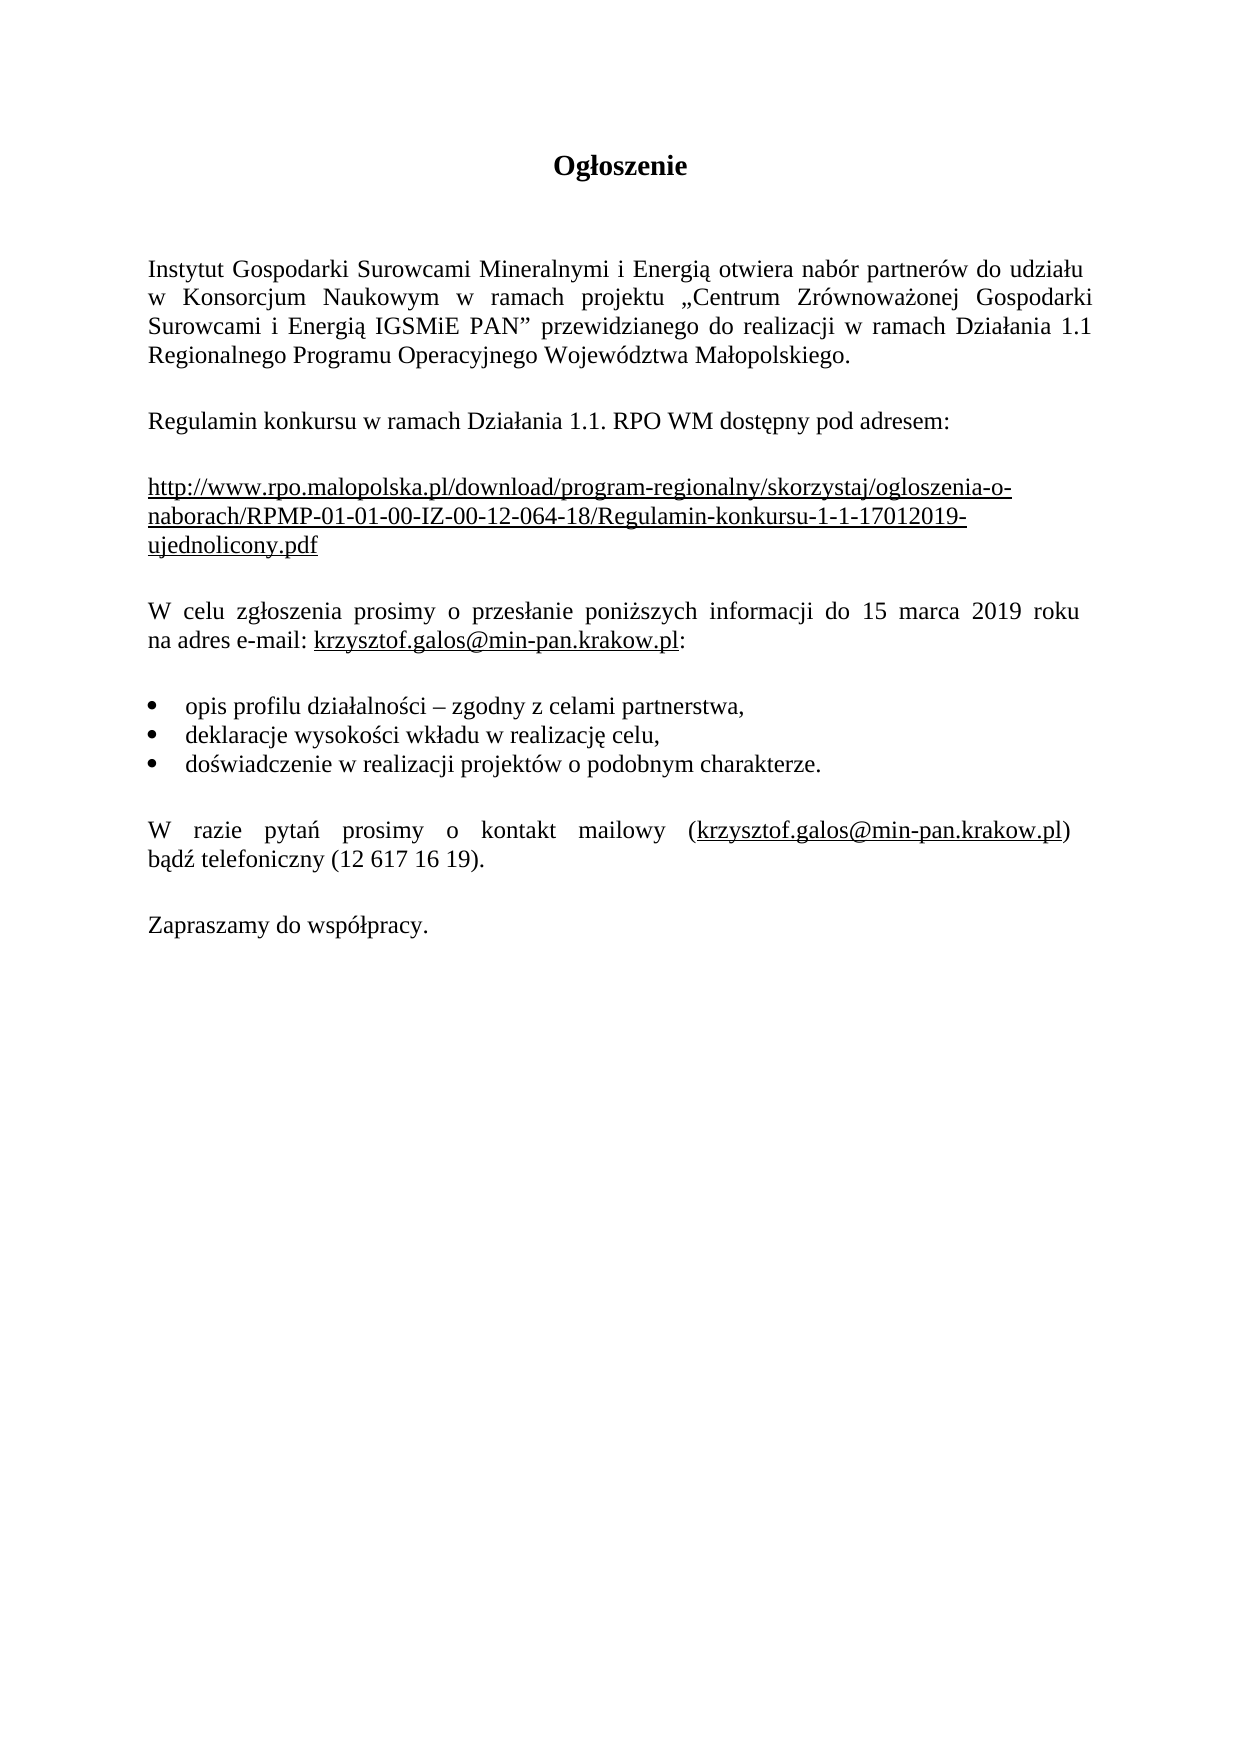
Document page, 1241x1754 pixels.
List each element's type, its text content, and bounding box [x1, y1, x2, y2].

text Zapraszamy do współpracy. [148, 910, 1093, 939]
text W razie pytań prosimy o kontakt mailowy (krzysztof.galos@min-pan.krakow.pl) bądź telefoniczny (12 617 16 19). [148, 815, 1093, 872]
text Regulamin konkursu w ramach Działania 1.1. RPO WM dostępny pod adresem: [148, 406, 1093, 435]
list opis profilu działalności – zgodny z celami partnerstwa, [148, 691, 1093, 720]
text http://www.rpo.malopolska.pl/download/program-regionalny/skorzystaj/ogloszenia-o-naborach/RPMP-01-01-00-IZ-00-12-064-18/Regulamin-konkursu-1-1-17012019-ujednolicony.pdf [148, 472, 1093, 559]
list doświadczenie w realizacji projektów o podobnym charakterze. [148, 749, 1093, 777]
text Instytut Gospodarki Surowcami Mineralnymi i Energią otwiera nabór partnerów do udziału w Konsorcjum Naukowym w ramach projektu „Centrum Zrównoważonej Gospodarki Surowcami i Energią IGSMiE PAN” przewidzianego do realizacji w ramach Działania 1.1 Regionalnego Programu Operacyjnego Województwa Małopolskiego. [148, 254, 1093, 369]
text W celu zgłoszenia prosimy o przesłanie poniższych informacji do 15 marca 2019 roku na adres e-mail: krzysztof.galos@min-pan.krakow.pl: [148, 596, 1093, 654]
list deklaracje wysokości wkładu w realizację celu, [148, 720, 1093, 749]
text Ogłoszenie [148, 148, 1093, 181]
